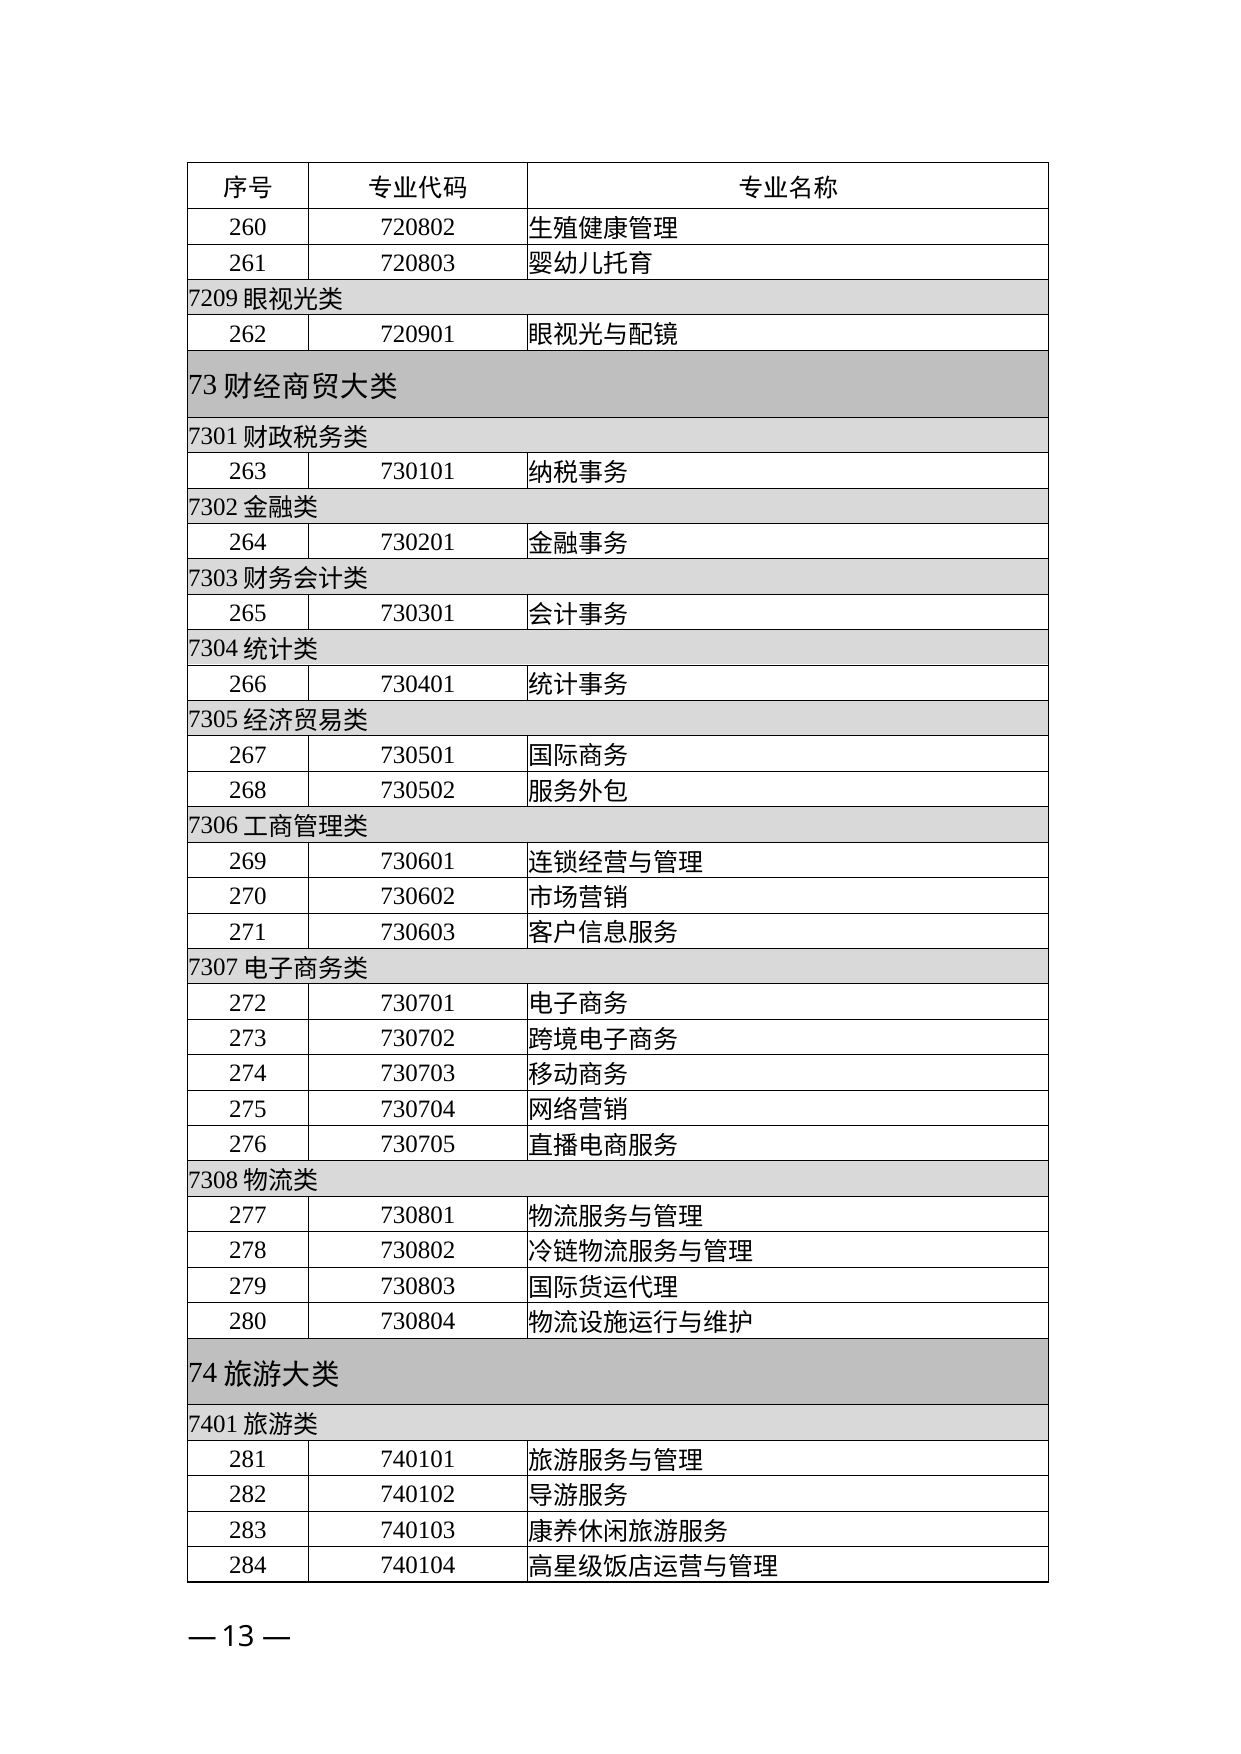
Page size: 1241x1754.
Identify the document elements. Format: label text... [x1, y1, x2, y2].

table_cell 740103 [309, 1512, 527, 1546]
table_cell 7307电子商务类 [188, 949, 1048, 983]
table_cell 高星级饭店运营与管理 [528, 1547, 1048, 1581]
table_cell 271 [188, 914, 308, 948]
table_cell 269 [188, 843, 308, 877]
table_cell 7308物流类 [188, 1161, 1048, 1196]
table_cell 730501 [309, 736, 527, 771]
table_cell 267 [188, 736, 308, 771]
table_cell 280 [188, 1303, 308, 1337]
table_cell 740104 [309, 1547, 527, 1581]
table_cell 物流设施运行与维护 [528, 1303, 1048, 1337]
table_cell 730803 [309, 1268, 527, 1302]
table_cell 272 [188, 984, 308, 1019]
table_cell 720802 [309, 209, 527, 243]
table_cell 275 [188, 1091, 308, 1125]
table_cell 730601 [309, 843, 527, 877]
table_cell 279 [188, 1268, 308, 1302]
table_cell 270 [188, 878, 308, 912]
table_cell 730101 [309, 453, 527, 487]
table_cell 276 [188, 1126, 308, 1160]
table_cell 导游服务 [528, 1476, 1048, 1511]
table_cell 274 [188, 1055, 308, 1089]
table_cell 直播电商服务 [528, 1126, 1048, 1160]
table_cell 7301财政税务类 [188, 418, 1048, 452]
table_cell 730701 [309, 984, 527, 1019]
table_cell 720803 [309, 245, 527, 279]
table_cell 260 [188, 209, 308, 243]
table_cell 266 [188, 666, 308, 700]
table_cell 730502 [309, 772, 527, 806]
table_cell 283 [188, 1512, 308, 1546]
table_cell 261 [188, 245, 308, 279]
table_cell 730602 [309, 878, 527, 912]
table_cell 网络营销 [528, 1091, 1048, 1125]
table_cell 电子商务 [528, 984, 1048, 1019]
table_cell 265 [188, 595, 308, 629]
table_cell 冷链物流服务与管理 [528, 1232, 1048, 1267]
table_cell 74旅游大类 [188, 1339, 1048, 1404]
table_cell 婴幼儿托育 [528, 245, 1048, 279]
table_cell 服务外包 [528, 772, 1048, 806]
table_cell 273 [188, 1020, 308, 1054]
table_cell 73财经商贸大类 [188, 351, 1048, 417]
table_cell 264 [188, 524, 308, 558]
table_cell 金融事务 [528, 524, 1048, 558]
table_cell 国际货运代理 [528, 1268, 1048, 1302]
table_cell 730301 [309, 595, 527, 629]
table_cell 7302金融类 [188, 489, 1048, 523]
table_cell 720901 [309, 315, 527, 350]
table_cell 740102 [309, 1476, 527, 1511]
table_cell 730703 [309, 1055, 527, 1089]
table_cell 730801 [309, 1197, 527, 1231]
table_cell 7401旅游类 [188, 1405, 1048, 1440]
table_cell 7209眼视光类 [188, 280, 1048, 314]
table_cell 康养休闲旅游服务 [528, 1512, 1048, 1546]
table_cell 跨境电子商务 [528, 1020, 1048, 1054]
table_cell 7306工商管理类 [188, 807, 1048, 842]
table_header 序号 [188, 163, 308, 208]
table_cell 客户信息服务 [528, 914, 1048, 948]
table_cell 7303财务会计类 [188, 559, 1048, 594]
table_cell 纳税事务 [528, 453, 1048, 487]
table_header 专业名称 [528, 163, 1048, 208]
table_cell 连锁经营与管理 [528, 843, 1048, 877]
table_cell 268 [188, 772, 308, 806]
table_cell 7305经济贸易类 [188, 701, 1048, 735]
table_cell 物流服务与管理 [528, 1197, 1048, 1231]
table_cell 262 [188, 315, 308, 350]
table_cell 7304统计类 [188, 630, 1048, 664]
table_cell 284 [188, 1547, 308, 1581]
table_cell 740101 [309, 1441, 527, 1475]
table_cell 眼视光与配镜 [528, 315, 1048, 350]
table_cell 730603 [309, 914, 527, 948]
table_cell 278 [188, 1232, 308, 1267]
table_cell 730802 [309, 1232, 527, 1267]
table_cell 281 [188, 1441, 308, 1475]
table_cell 统计事务 [528, 666, 1048, 700]
table_cell 282 [188, 1476, 308, 1511]
table_cell 730702 [309, 1020, 527, 1054]
table_cell 730704 [309, 1091, 527, 1125]
table_cell 移动商务 [528, 1055, 1048, 1089]
table_header 专业代码 [309, 163, 527, 208]
table_cell 730705 [309, 1126, 527, 1160]
table_cell 730201 [309, 524, 527, 558]
table_cell 263 [188, 453, 308, 487]
table_cell 277 [188, 1197, 308, 1231]
table_cell 市场营销 [528, 878, 1048, 912]
table_cell 730804 [309, 1303, 527, 1337]
table_cell 生殖健康管理 [528, 209, 1048, 243]
table_cell 会计事务 [528, 595, 1048, 629]
table_cell 旅游服务与管理 [528, 1441, 1048, 1475]
table_cell 730401 [309, 666, 527, 700]
table_cell 国际商务 [528, 736, 1048, 771]
